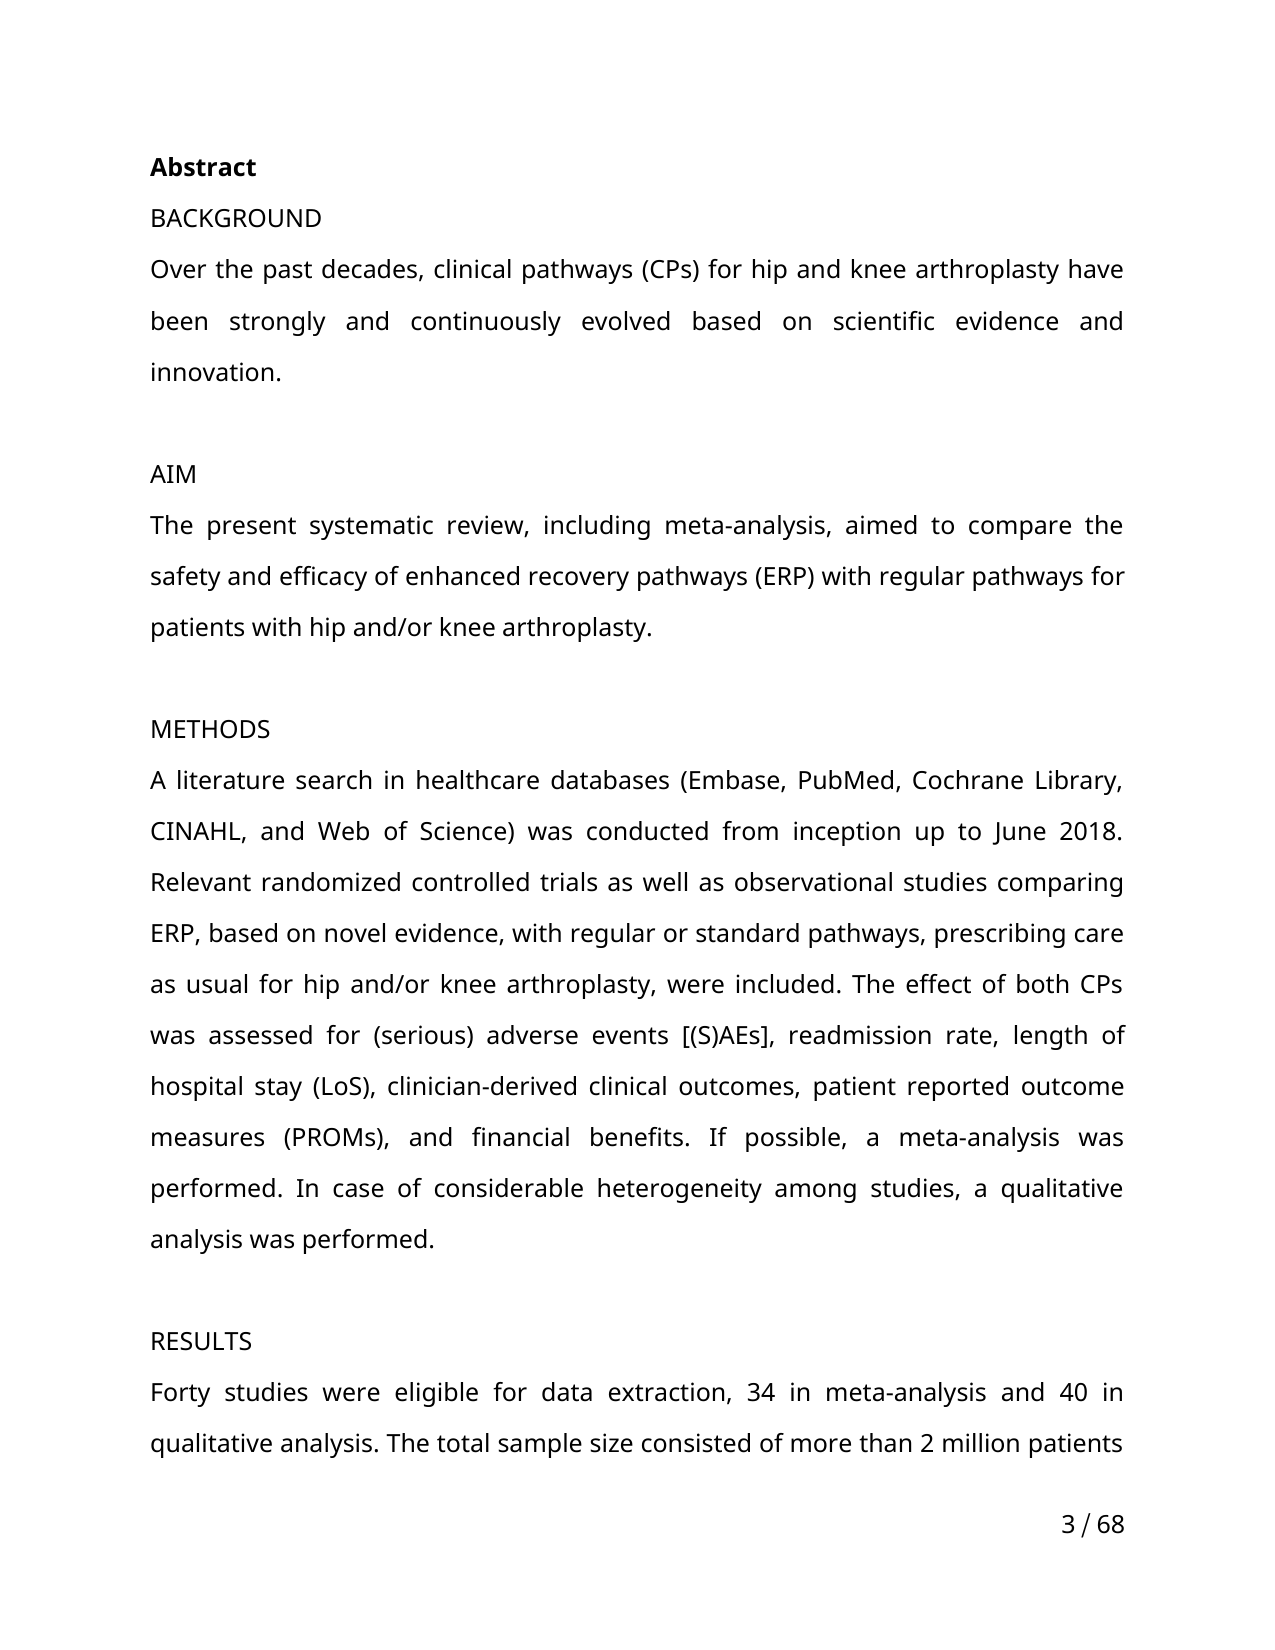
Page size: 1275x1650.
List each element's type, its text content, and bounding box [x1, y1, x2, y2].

text METHODS [150, 711, 1125, 746]
text AIM [150, 456, 1125, 490]
text RESULTS [150, 1324, 1125, 1358]
text The present systematic review, including meta-analysis, aimed to compare the safety and efficacy of enhanced recovery pathways (ERP) with regular pathways for patients with hip and/or knee arthroplasty. [150, 507, 1125, 643]
text Over the past decades, clinical pathways (CPs) for hip and knee arthroplasty have been strongly and continuously evolved based on scientific evidence and innovation. [150, 252, 1125, 388]
text A literature search in healthcare databases (Embase, PubMed, Cochrane Library, CINAHL, and Web of Science) was conducted from inception up to June 2018. Relevant randomized controlled trials as well as observational studies comparing ERP, based on novel evidence, with regular or standard pathways, prescribing care as usual for hip and/or knee arthroplasty, were included. The effect of both CPs was assessed for (serious) adverse events [(S)AEs], readmission rate, length of hospital stay (LoS), clinician-derived clinical outcomes, patient reported outcome measures (PROMs), and financial benefits. If possible, a meta-analysis was performed. In case of considerable heterogeneity among studies, a qualitative analysis was performed. [150, 762, 1125, 1256]
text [150, 1375, 1125, 1460]
text BACKGROUND [150, 201, 1125, 235]
text Abstract [150, 150, 1125, 184]
